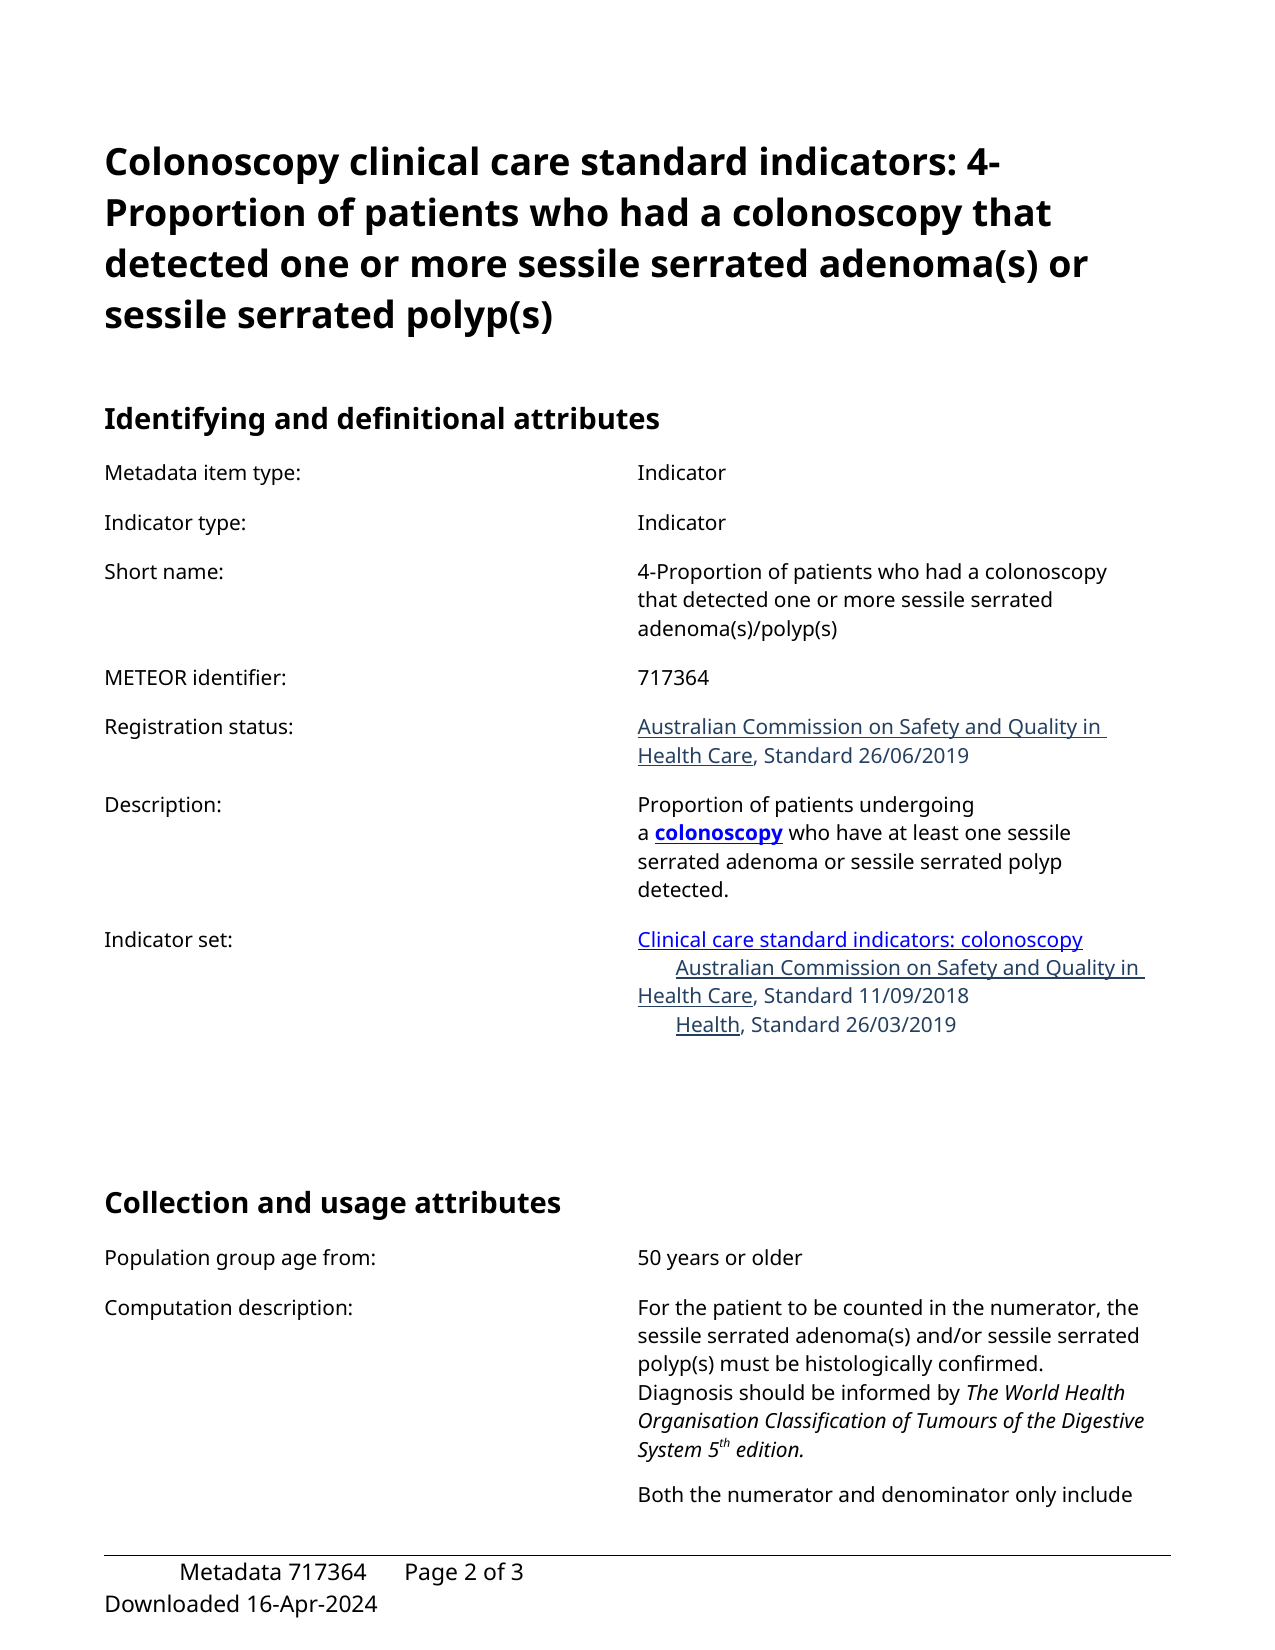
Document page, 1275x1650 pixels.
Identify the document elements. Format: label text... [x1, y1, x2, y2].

table_header Collection and usage attributes [93, 1137, 1159, 1233]
table_cell Population group age from: [93, 1233, 626, 1282]
table_cell Metadata item type: [93, 448, 626, 497]
table_cell Short name: [93, 547, 626, 653]
table_cell Proportion of patients undergoing a colonoscopy who have at least one sessile serrated adenoma or sessile serrated polyp detected. [626, 780, 1159, 914]
table_cell METEOR identifier: [93, 653, 626, 702]
table_cell 717364 [626, 653, 1159, 702]
subtitle Colonoscopy clinical care standard indicators: 4-Proportion of patients who had a colonoscopy that detected one or more sessile serrated adenoma(s) or sessile serrated polyp(s) [104, 135, 1171, 339]
table_cell Indicator [626, 448, 1159, 497]
table_cell Indicator [626, 497, 1159, 547]
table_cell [93, 1282, 626, 1519]
table_cell Indicator set: [93, 914, 626, 1106]
table_cell Registration status: [93, 702, 626, 780]
table_cell Indicator type: [93, 497, 626, 547]
table_cell 50 years or older [626, 1233, 1159, 1282]
table_cell Australian Commission on Safety and Quality in Health Care, Standard 26/06/2019 [626, 702, 1159, 780]
table_header Identifying and definitional attributes [93, 352, 1159, 448]
table_cell 4-Proportion of patients who had a colonoscopy that detected one or more sessile serrated adenoma(s)/polyp(s) [626, 547, 1159, 653]
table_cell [626, 1282, 1159, 1519]
table_cell Clinical care standard indicators: colonoscopy Australian Commission on Safety and Quality in Health Care, Standard 11/09/2018 Health, Standard 26/03/2019 [626, 914, 1159, 1106]
table_cell Description: [93, 780, 626, 914]
